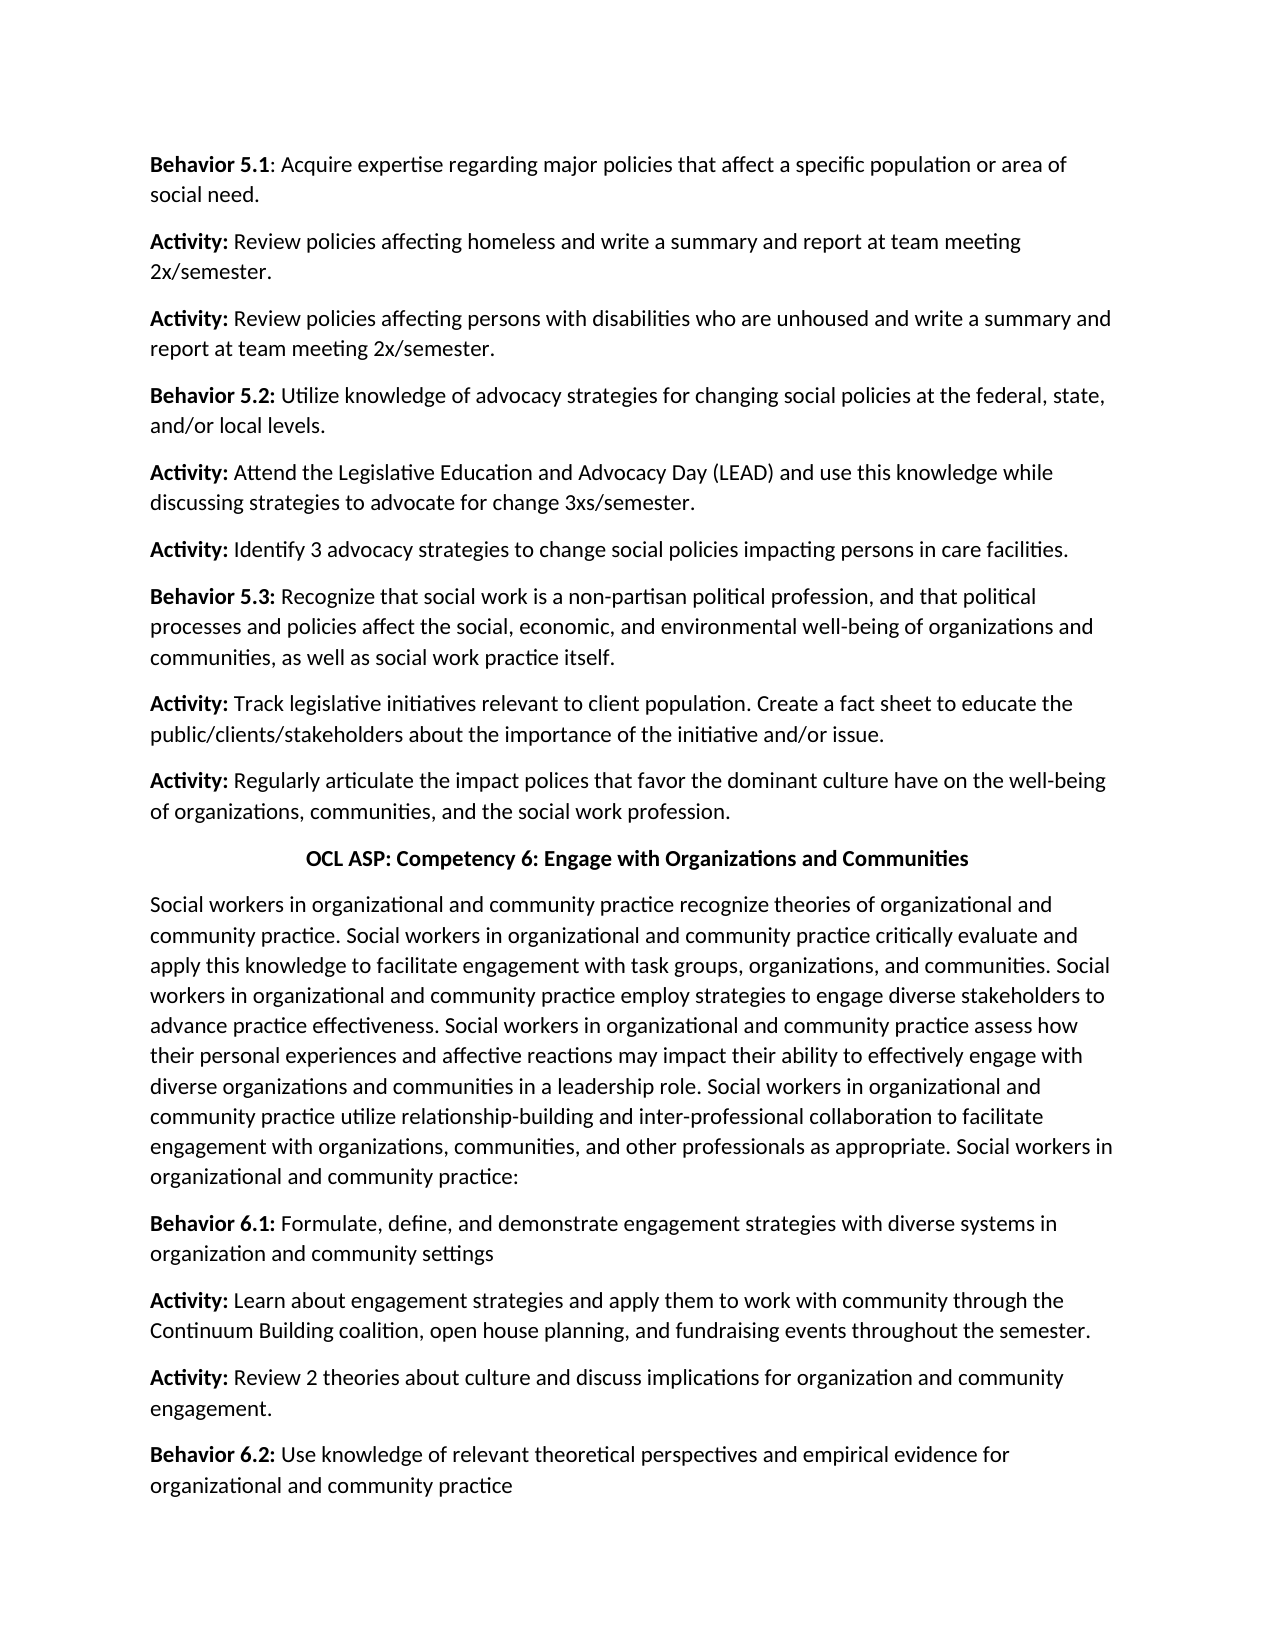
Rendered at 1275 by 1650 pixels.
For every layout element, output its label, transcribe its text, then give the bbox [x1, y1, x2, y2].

text Behavior 5.1: Acquire expertise regarding major policies that affect a specific population or area of social need. [150, 150, 1125, 208]
text Behavior 5.2: Utilize knowledge of advocacy strategies for changing social policies at the federal, state, and/or local levels. [150, 381, 1125, 439]
text Activity: Identify 3 advocacy strategies to change social policies impacting persons in care facilities. [150, 535, 1125, 563]
text Activity: Track legislative initiatives relevant to client population. Create a fact sheet to educate the public/clients/stakeholders about the importance of the initiative and/or issue. [150, 689, 1125, 748]
text Behavior 6.2: Use knowledge of relevant theoretical perspectives and empirical evidence for organizational and community practice [150, 1441, 1125, 1499]
text Behavior 5.3: Recognize that social work is a non-partisan political profession, and that political processes and policies affect the social, economic, and environmental well-being of organizations and communities, as well as social work practice itself. [150, 582, 1125, 671]
text Activity: Regularly articulate the impact polices that favor the dominant culture have on the well-being of organizations, communities, and the social work profession. [150, 767, 1125, 825]
text Social workers in organizational and community practice recognize theories of organizational and community practice. Social workers in organizational and community practice critically evaluate and apply this knowledge to facilitate engagement with task groups, organizations, and communities. Social workers in organizational and community practice employ strategies to engage diverse stakeholders to advance practice effectiveness. Social workers in organizational and community practice assess how their personal experiences and affective reactions may impact their ability to effectively engage with diverse organizations and communities in a leadership role. Social workers in organizational and community practice utilize relationship-building and inter-professional collaboration to facilitate engagement with organizations, communities, and other professionals as appropriate. Social workers in organizational and community practice: [150, 891, 1125, 1191]
text Activity: Review 2 theories about culture and discuss implications for organization and community engagement. [150, 1363, 1125, 1422]
text Activity: Review policies affecting homeless and write a summary and report at team meeting 2x/semester. [150, 227, 1125, 285]
text Activity: Attend the Legislative Education and Advocacy Day (LEAD) and use this knowledge while discussing strategies to advocate for change 3xs/semester. [150, 458, 1125, 517]
text Activity: Learn about engagement strategies and apply them to work with community through the Continuum Building coalition, open house planning, and fundraising events throughout the semester. [150, 1286, 1125, 1345]
text Activity: Review policies affecting persons with disabilities who are unhoused and write a summary and report at team meeting 2x/semester. [150, 304, 1125, 362]
text OCL ASP: Competency 6: Engage with Organizations and Communities [150, 844, 1125, 872]
text Behavior 6.1: Formulate, define, and demonstrate engagement strategies with diverse systems in organization and community settings [150, 1209, 1125, 1268]
